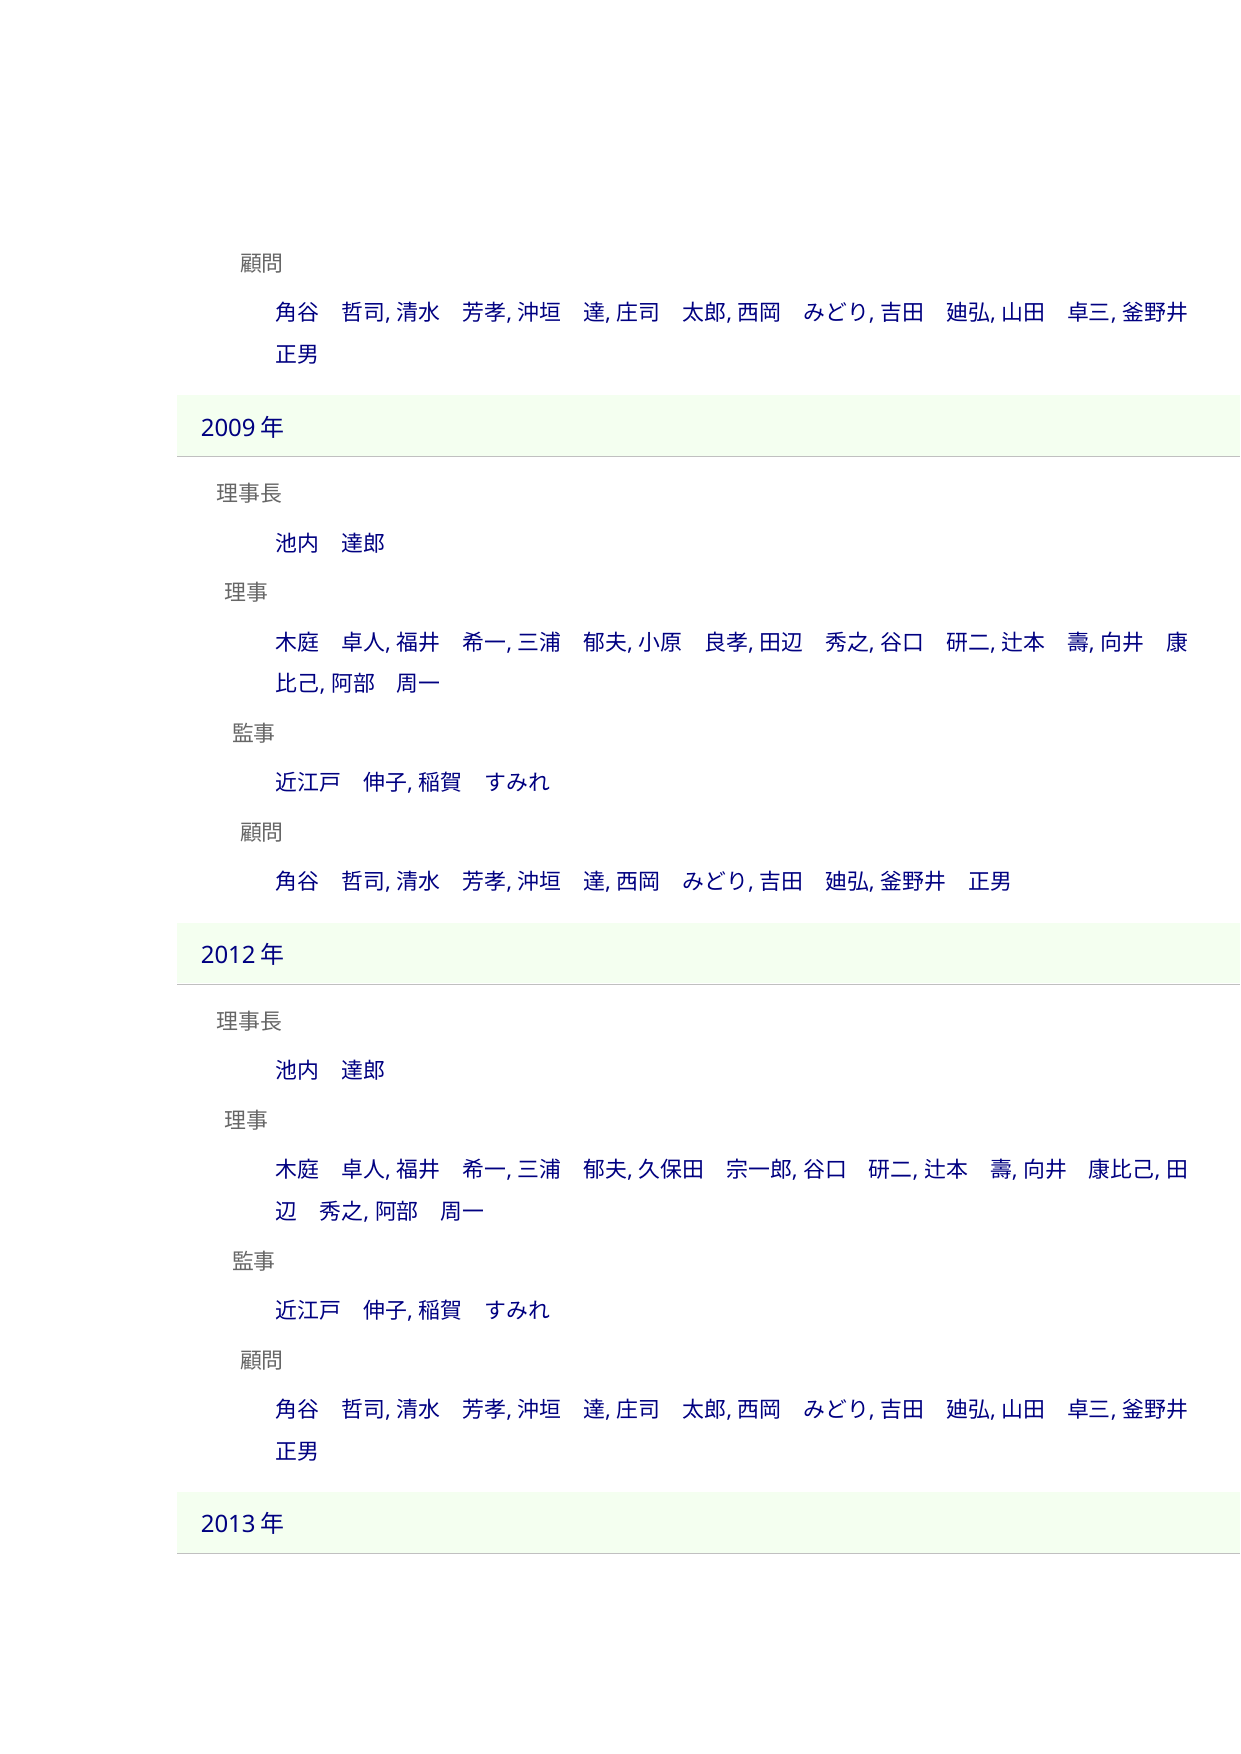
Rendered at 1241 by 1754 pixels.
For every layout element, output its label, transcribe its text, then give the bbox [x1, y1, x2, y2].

table_cell 2012年 [177, 923, 1240, 983]
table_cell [177, 225, 1240, 395]
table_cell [177, 985, 1240, 1492]
table_cell 2009年 [177, 395, 1240, 456]
table_cell 理事長 池内 達郎 理事 木庭 卓人, 福井 希一, 三浦 郁夫, 小原 良孝, 田辺 秀之, 谷口 研二, 辻本 壽, 向井 康比己, 阿部 周一 監事 近江戸 伸子, 稲賀 すみれ 顧問 角谷 哲司, 清水 芳孝, 沖垣 達, 西岡 みどり, 吉田 廸弘, 釜野井 正男 [177, 457, 1240, 923]
table_cell 2013年 [177, 1492, 1240, 1553]
